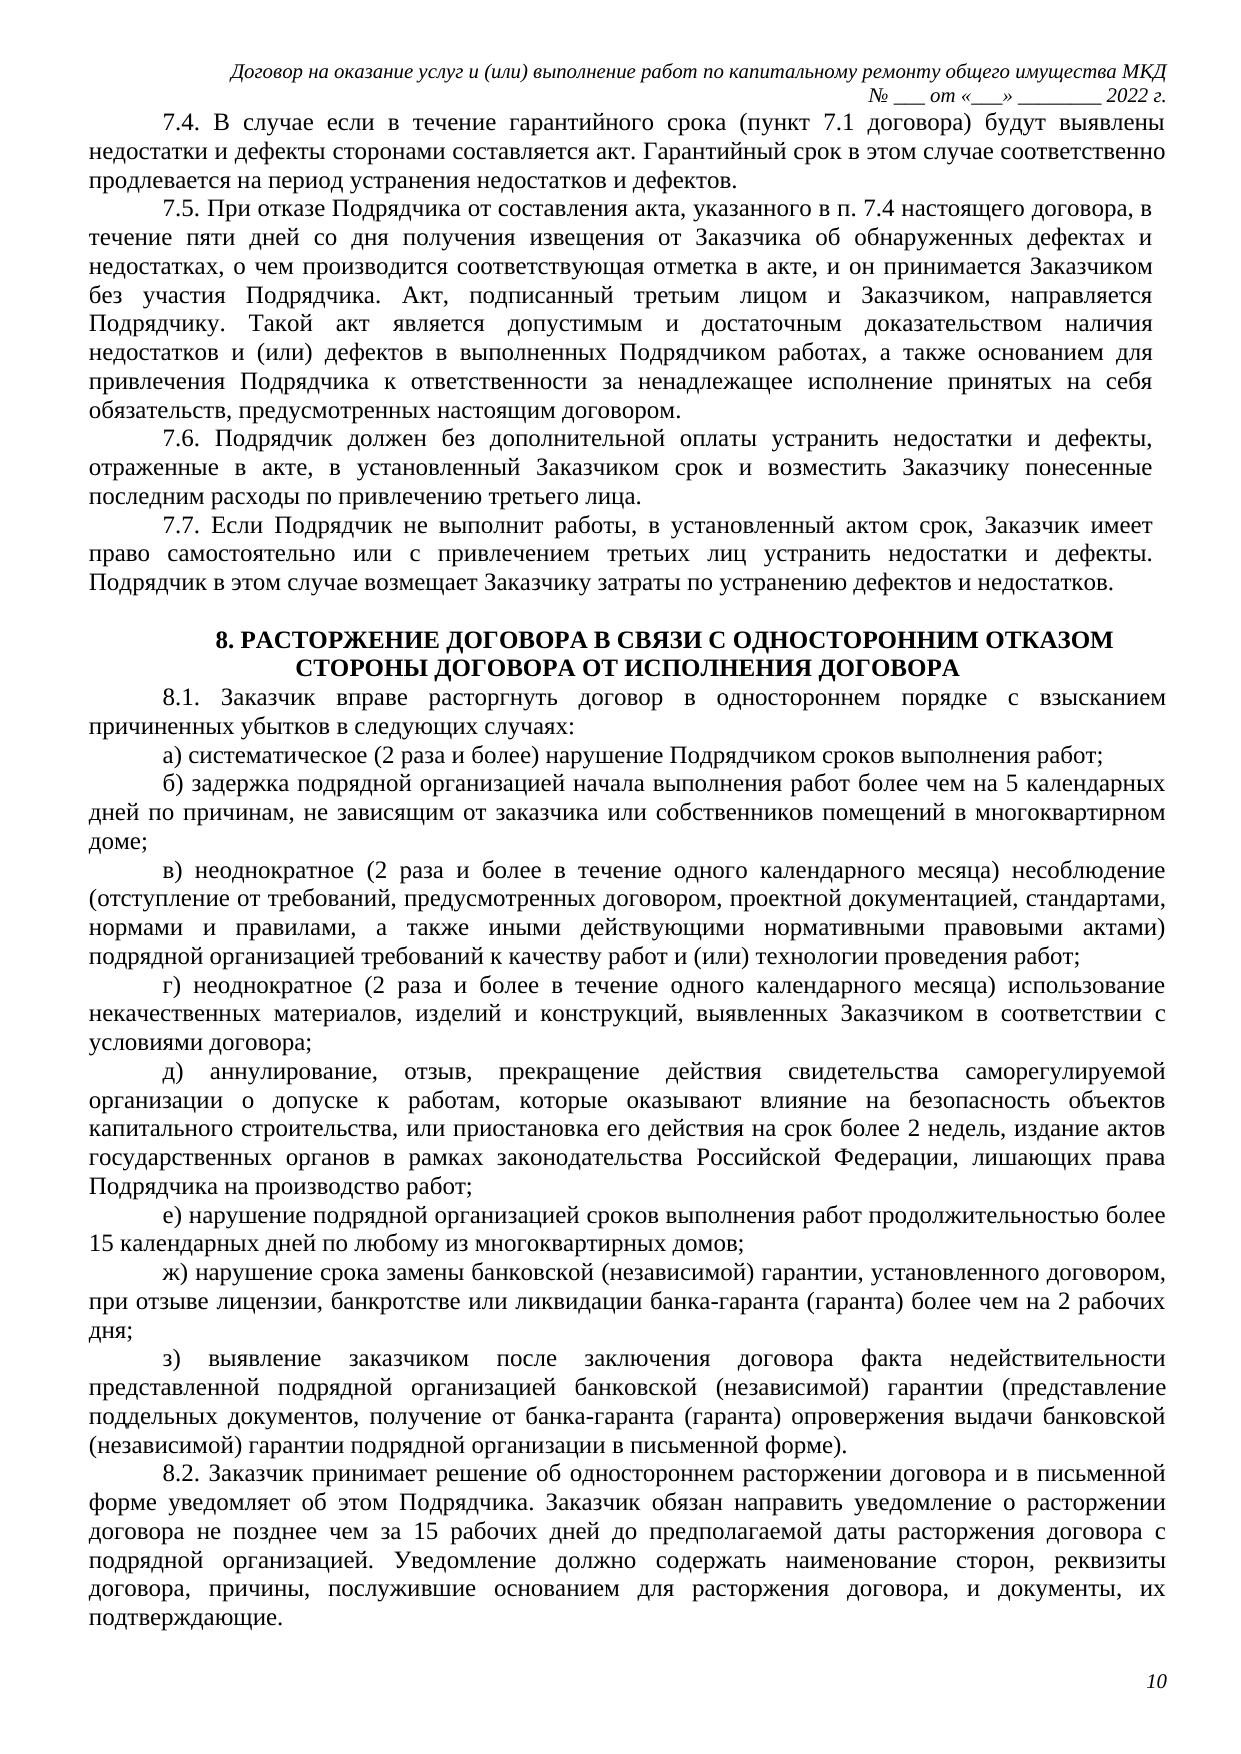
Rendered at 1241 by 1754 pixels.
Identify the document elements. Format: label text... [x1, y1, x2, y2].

text 8.2. Заказчик принимает решение об одностороннем расторжении договора и в письменной форме уведомляет об этом Подрядчика. Заказчик обязан направить уведомление о расторжении договора не позднее чем за 15 рабочих дней до предполагаемой даты расторжения договора с подрядной организацией. Уведомление должно содержать наименование сторон, реквизиты договора, причины, послужившие основанием для расторжения договора, и документы, их подтверждающие. [89, 1458, 1167, 1631]
text 7.5. При отказе Подрядчика от составления акта, указанного в п. 7.4 настоящего договора, в течение пяти дней со дня получения извещения от Заказчика об обнаруженных дефектах и недостатках, о чем производится соответствующая отметка в акте, и он принимается Заказчиком без участия Подрядчика. Акт, подписанный третьим лицом и Заказчиком, направляется Подрядчику. Такой акт является допустимым и достаточным доказательством наличия недостатков и (или) дефектов в выполненных Подрядчиком работах, а также основанием для привлечения Подрядчика к ответственности за ненадлежащее исполнение принятых на себя обязательств, предусмотренных настоящим договором. [89, 193, 1154, 423]
text е) нарушение подрядной организацией сроков выполнения работ продолжительностью более 15 календарных дней по любому из многоквартирных домов; [89, 1200, 1167, 1257]
text а) систематическое (2 раза и более) нарушение Подрядчиком сроков выполнения работ; [89, 740, 1167, 768]
text в) неоднократное (2 раза и более в течение одного календарного месяца) несоблюдение (отступление от требований, предусмотренных договором, проектной документацией, стандартами, нормами и правилами, а также иными действующими нормативными правовыми актами) подрядной организацией требований к качеству работ и (или) технологии проведения работ; [89, 855, 1167, 970]
text 7.4. В случае если в течение гарантийного срока (пункт 7.1 договора) будут выявлены недостатки и дефекты сторонами составляется акт. Гарантийный срок в этом случае соответственно продлевается на период устранения недостатков и дефектов. [89, 107, 1167, 193]
text г) неоднократное (2 раза и более в течение одного календарного месяца) использование некачественных материалов, изделий и конструкций, выявленных Заказчиком в соответствии с условиями договора; [89, 970, 1167, 1056]
text 7.7. Если Подрядчик не выполнит работы, в установленный актом срок, Заказчик имеет право самостоятельно или с привлечением третьих лиц устранить недостатки и дефекты. Подрядчик в этом случае возмещает Заказчику затраты по устранению дефектов и недостатков. [89, 510, 1154, 596]
text 8.1. Заказчик вправе расторгнуть договор в одностороннем порядке с взысканием причиненных убытков в следующих случаях: [89, 682, 1167, 740]
text ж) нарушение срока замены банковской (независимой) гарантии, установленного договором, при отзыве лицензии, банкротстве или ликвидации банка-гаранта (гаранта) более чем на 2 рабочих дня; [89, 1257, 1167, 1343]
text б) задержка подрядной организацией начала выполнения работ более чем на 5 календарных дней по причинам, не зависящим от заказчика или собственников помещений в многоквартирном доме; [89, 768, 1167, 855]
text 7.6. Подрядчик должен без дополнительной оплаты устранить недостатки и дефекты, отраженные в акте, в установленный Заказчиком срок и возместить Заказчику понесенные последним расходы по привлечению третьего лица. [89, 423, 1154, 510]
text д) аннулирование, отзыв, прекращение действия свидетельства саморегулируемой организации о допуске к работам, которые оказывают влияние на безопасность объектов капитального строительства, или приостановка его действия на срок более 2 недель, издание актов государственных органов в рамках законодательства Российской Федерации, лишающих права Подрядчика на производство работ; [89, 1056, 1167, 1200]
text з) выявление заказчиком после заключения договора факта недействительности представленной подрядной организацией банковской (независимой) гарантии (представление поддельных документов, получение от банка-гаранта (гаранта) опровержения выдачи банковской (независимой) гарантии подрядной организации в письменной форме). [89, 1343, 1167, 1458]
text 8. РАСТОРЖЕНИЕ ДОГОВОРА В СВЯЗИ С ОДНОСТОРОННИМ ОТКАЗОМ СТОРОНЫ ДОГОВОРА ОТ ИСПОЛНЕНИЯ ДОГОВОРА [89, 625, 1167, 682]
